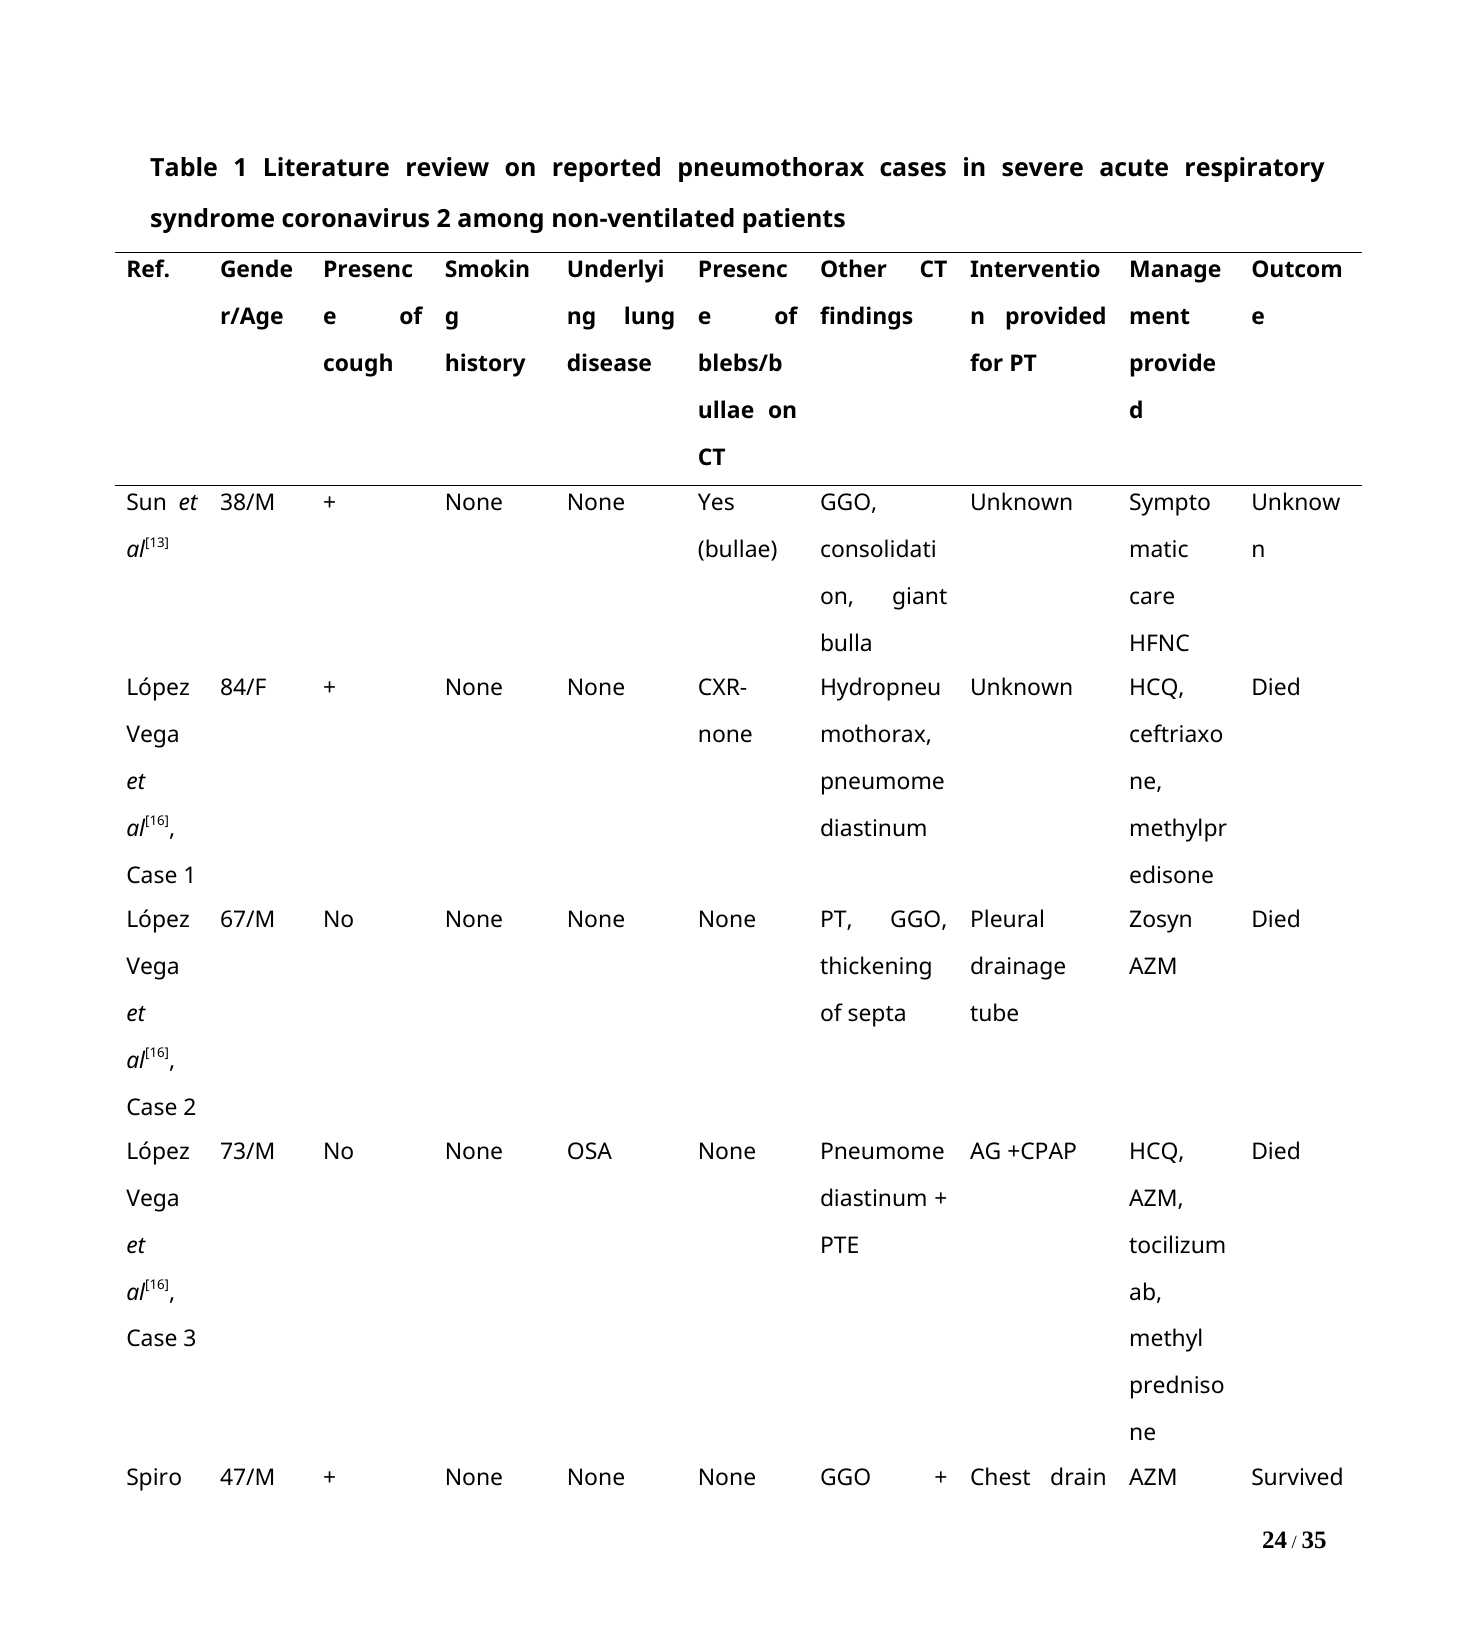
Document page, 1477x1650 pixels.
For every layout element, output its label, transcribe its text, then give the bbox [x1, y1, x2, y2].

table_header Underlying lung disease [555, 253, 686, 485]
table_cell None [555, 486, 686, 671]
table_cell Died [1240, 671, 1362, 903]
table_header Presence of cough [312, 253, 433, 485]
table_cell None [433, 486, 555, 671]
table_cell 47/M [209, 1460, 312, 1492]
table_header Outcome [1240, 253, 1362, 485]
table_cell + [312, 671, 433, 903]
table_cell 84/F [209, 671, 312, 903]
table_cell Symptomatic care HFNC [1118, 486, 1240, 671]
table_cell López Vega et al[16], Case 1 [115, 671, 208, 903]
table_cell OSA [555, 1135, 686, 1460]
table_cell Unknown [1240, 486, 1362, 671]
table_cell HCQ, ceftriaxone, methylpredisone [1118, 671, 1240, 903]
table_cell 67/M [209, 903, 312, 1135]
text Table 1 Literature review on reported pneumothorax cases in severe acute respiratory syndrome coronavirus 2 among non-ventilated patients [150, 150, 1326, 235]
table_header Intervention provided for PT [959, 253, 1118, 485]
table_header Gender/Age [209, 253, 312, 485]
table_cell Unknown [959, 671, 1118, 903]
table_cell Spiro et al[11] [115, 1460, 208, 1492]
table_cell None [555, 903, 686, 1135]
table_cell AG +CPAP [959, 1135, 1118, 1460]
table_cell None [433, 903, 555, 1135]
table_cell Zosyn AZM [1118, 903, 1240, 1135]
table_cell Pleural drainage tube [959, 903, 1118, 1135]
table_header Presence of blebs/bullae on CT [686, 253, 808, 485]
table_cell None [433, 1135, 555, 1460]
table_cell Yes (bullae) [686, 486, 808, 671]
table_cell Died [1240, 903, 1362, 1135]
table_cell Survived [1240, 1460, 1362, 1492]
table_header Smoking history [433, 253, 555, 485]
table_header Management provided [1118, 253, 1240, 485]
table_cell None [686, 1460, 808, 1492]
table_cell None [433, 1460, 555, 1492]
table_cell + [312, 1460, 433, 1492]
table_cell HCQ, AZM, tocilizumab, methyl prednisone [1118, 1135, 1240, 1460]
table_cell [809, 1460, 958, 1492]
table_header Other CT findings [809, 253, 958, 485]
table_cell + [312, 486, 433, 671]
table_cell No [312, 903, 433, 1135]
table_cell None [686, 903, 808, 1135]
table_cell AZM [1118, 1460, 1240, 1492]
table_cell 38/M [209, 486, 312, 671]
table_cell Pneumomediastinum + PTE [809, 1135, 958, 1460]
table_cell Sun et al[13] [115, 486, 208, 671]
table_cell 73/M [209, 1135, 312, 1460]
table_cell Hydropneumothorax, pneumomediastinum [809, 671, 958, 903]
table_cell Died [1240, 1135, 1362, 1460]
table_cell No [312, 1135, 433, 1460]
table_cell None [555, 671, 686, 903]
table_cell Unknown [959, 486, 1118, 671]
table_cell López Vega et al[16], Case 3 [115, 1135, 208, 1460]
table_cell López Vega et al[16], Case 2 [115, 903, 208, 1135]
table_cell GGO, consolidation, giant bulla [809, 486, 958, 671]
table_header Ref. [115, 253, 208, 485]
table_cell None [555, 1460, 686, 1492]
table_cell None [686, 1135, 808, 1460]
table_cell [959, 1460, 1118, 1492]
table_cell None [433, 671, 555, 903]
table_cell PT, GGO, thickening of septa [809, 903, 958, 1135]
table_cell CXR- none [686, 671, 808, 903]
